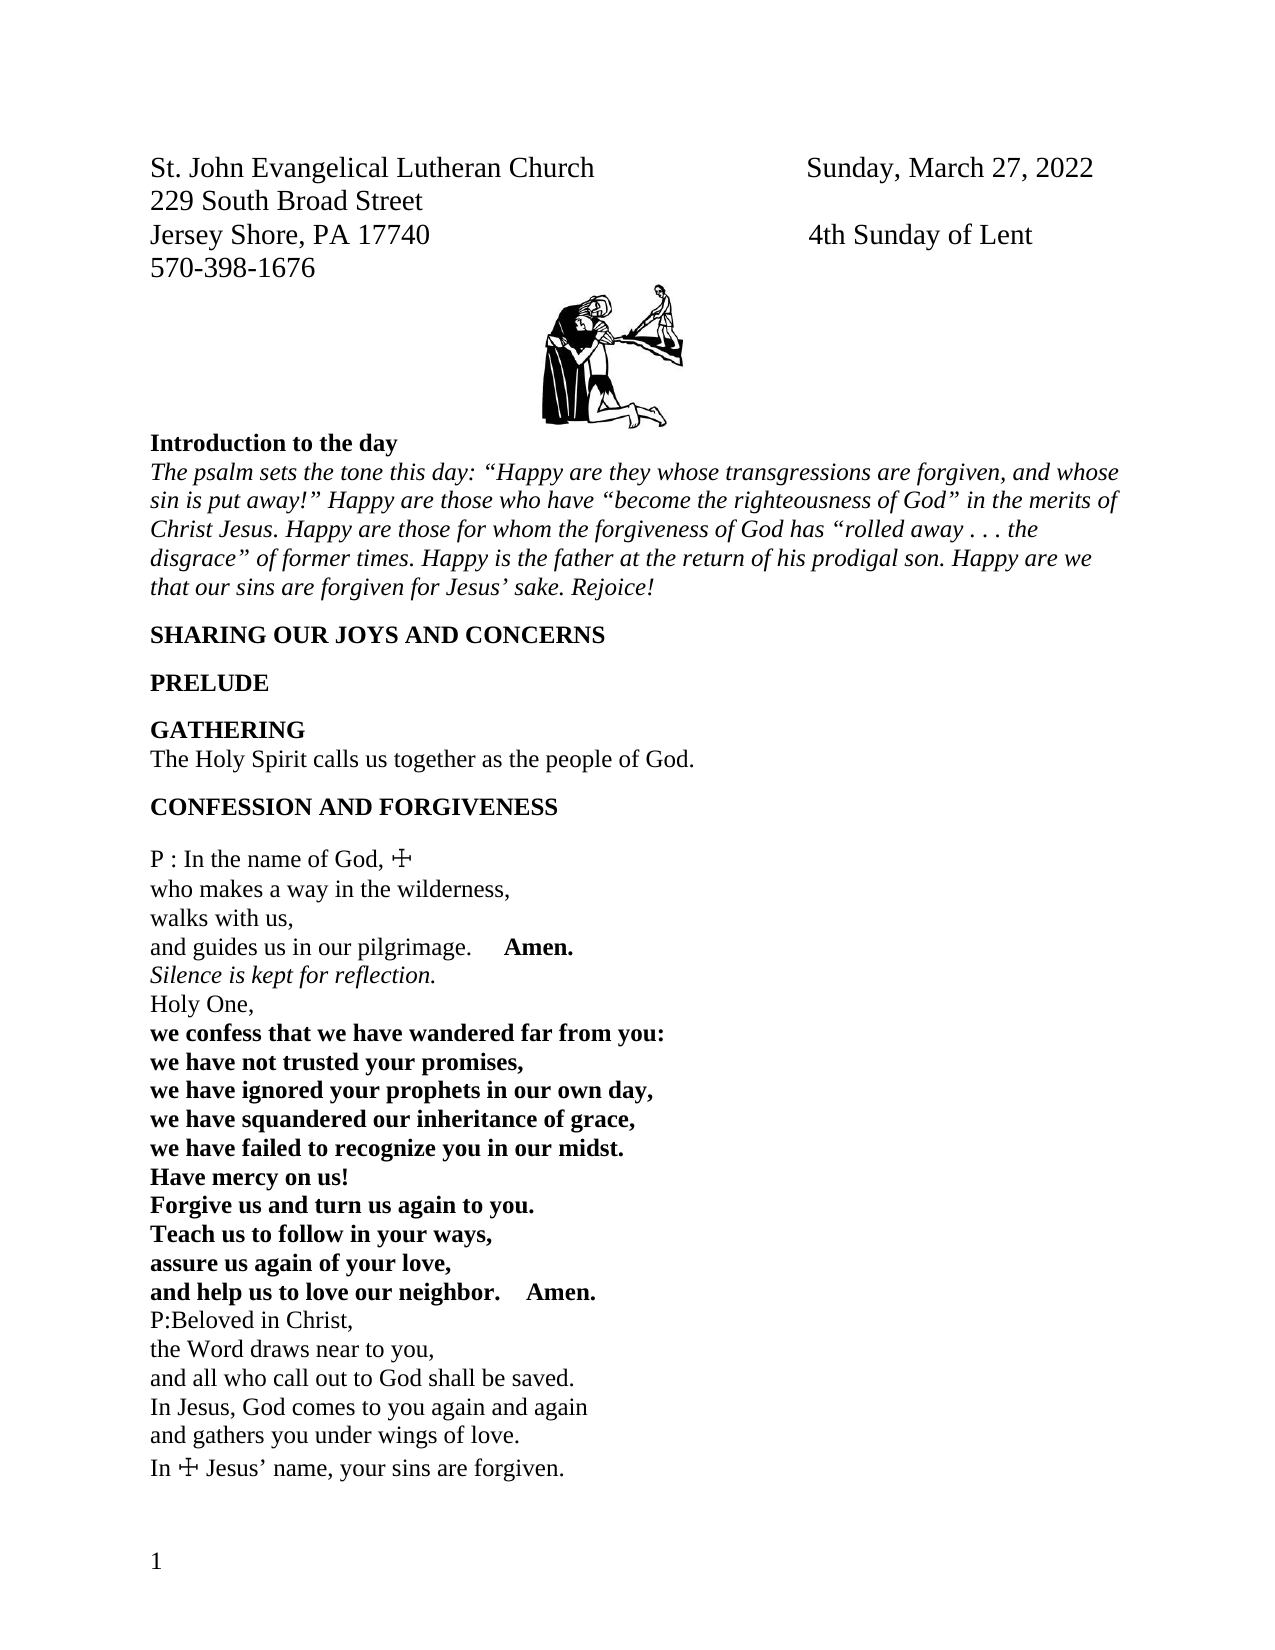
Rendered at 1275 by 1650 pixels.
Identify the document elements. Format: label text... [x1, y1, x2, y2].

text we have failed to recognize you in our midst. [150, 1133, 1125, 1162]
text Holy One, [150, 989, 1125, 1018]
text Confession and Forgiveness [150, 792, 1125, 821]
text St. John Evangelical Lutheran Church Sunday, March 27, 2022 [150, 150, 1125, 183]
text and help us to love our neighbor. Amen. [150, 1277, 1125, 1306]
text we have ignored your prophets in our own day, [150, 1076, 1125, 1104]
text P:Beloved in Christ, [150, 1306, 1125, 1334]
text 570-398-1676 [150, 251, 1125, 284]
text Teach us to follow in your ways, [150, 1219, 1125, 1248]
text SHARING OUR JOYS AND CONCERNS [150, 620, 1125, 648]
text we have squandered our inheritance of grace, [150, 1104, 1125, 1133]
text In ☩ Jesus’ name, your sins are forgiven. [150, 1449, 1125, 1483]
picture [540, 284, 685, 429]
text who makes a way in the wilderness, [150, 874, 1125, 903]
text assure us again of your love, [150, 1248, 1125, 1277]
text The psalm sets the tone this day: “Happy are they whose transgressions are forgiven, and whose sin is put away!” Happy are those who have “become the righteousness of God” in the merits of Christ Jesus. Happy are those for whom the forgiveness of God has “rolled away . . . the disgrace” of former times. Happy is the father at the return of his prodigal son. Happy are we that our sins are forgiven for Jesus’ sake. Rejoice! [655, 457, 1125, 601]
text and gathers you under wings of love. [150, 1421, 1125, 1449]
text Jersey Shore, PA 17740 4th Sunday of Lent [150, 217, 1125, 251]
text Forgive us and turn us again to you. [150, 1191, 1125, 1219]
text Introduction to the day [150, 428, 1125, 457]
text The Holy Spirit calls us together as the people of God. [150, 744, 1125, 773]
text P : In the name of God, ☩ [150, 840, 1125, 874]
text Silence is kept for reflection. [150, 961, 1125, 989]
text 229 South Broad Street [150, 183, 1125, 217]
text In Jesus, God comes to you again and again [150, 1392, 1125, 1421]
text the Word draws near to you, [150, 1334, 1125, 1363]
text Prelude [150, 668, 1125, 696]
text Gathering [150, 716, 1125, 744]
text and guides us in our pilgrimage. Amen. [150, 932, 1125, 961]
text we have not trusted your promises, [150, 1047, 1125, 1076]
text we confess that we have wandered far from you: [150, 1018, 1125, 1047]
text and all who call out to God shall be saved. [150, 1363, 1125, 1392]
text Have mercy on us! [150, 1162, 1125, 1191]
text walks with us, [150, 903, 1125, 932]
